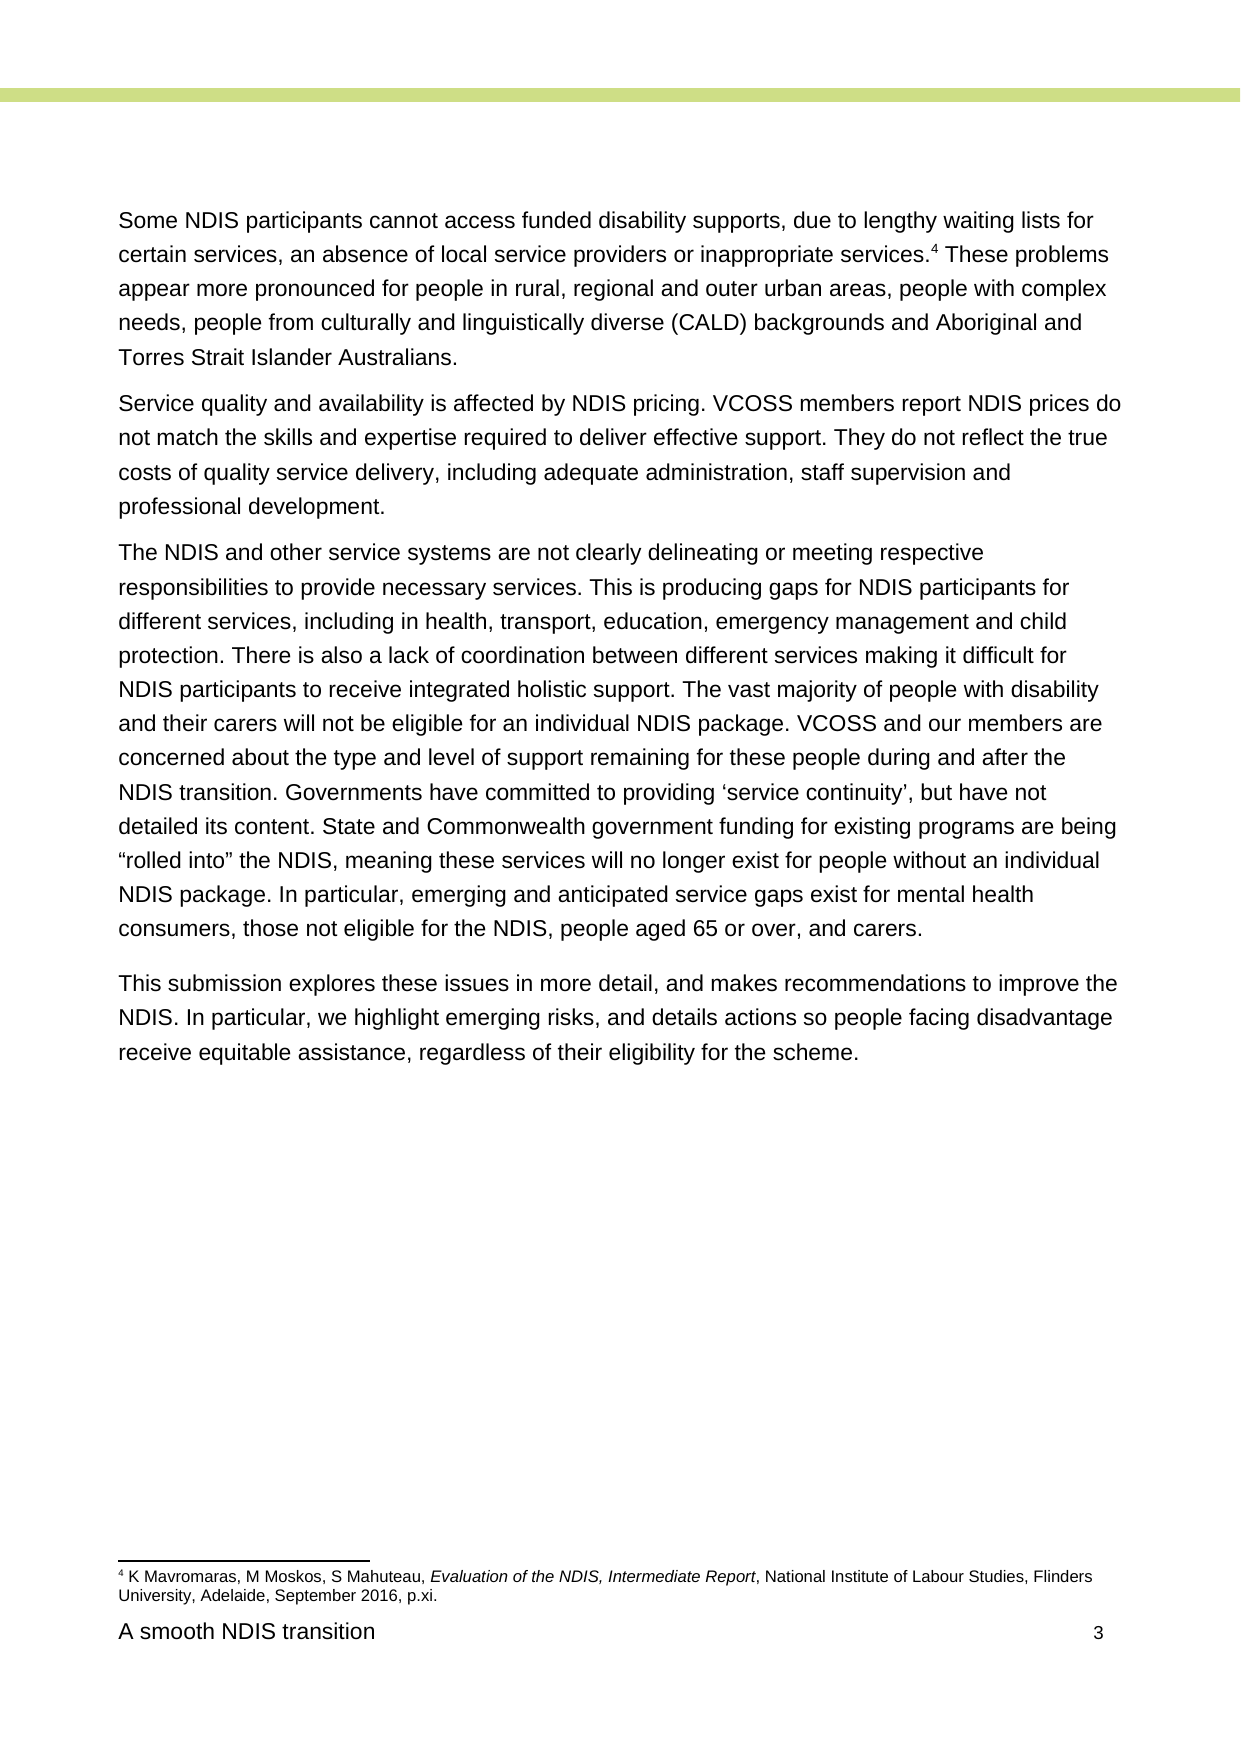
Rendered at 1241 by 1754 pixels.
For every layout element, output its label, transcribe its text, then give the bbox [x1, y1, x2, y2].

text Service quality and availability is affected by NDIS pricing. VCOSS members report NDIS prices do not match the skills and expertise required to deliver effective support. They do not reflect the true costs of quality service delivery, including adequate administration, staff supervision and professional development. [118, 390, 1122, 519]
text This submission explores these issues in more detail, and makes recommendations to improve the NDIS. In particular, we highlight emerging risks, and details actions so people facing disadvantage receive equitable assistance, regardless of their eligibility for the scheme. [118, 970, 1122, 1065]
text The NDIS and other service systems are not clearly delineating or meeting respective responsibilities to provide necessary services. This is producing gaps for NDIS participants for different services, including in health, transport, education, emergency management and child protection. There is also a lack of coordination between different services making it difficult for NDIS participants to receive integrated holistic support. The vast majority of people with disability and their carers will not be eligible for an individual NDIS package. VCOSS and our members are concerned about the type and level of support remaining for these people during and after the NDIS transition. Governments have committed to providing ‘service continuity’, but have not detailed its content. State and Commonwealth government funding for existing programs are being “rolled into” the NDIS, meaning these services will no longer exist for people without an individual NDIS package. In particular, emerging and anticipated service gaps exist for mental health consumers, those not eligible for the NDIS, people aged 65 or over, and carers. [118, 539, 1122, 941]
text Some NDIS participants cannot access funded disability supports, due to lengthy waiting lists for certain services, an absence of local service providers or inappropriate services. These problems appear more pronounced for people in rural, regional and outer urban areas, people with complex needs, people from culturally and linguistically diverse (CALD) backgrounds and Aboriginal and Torres Strait Islander Australians. [118, 207, 1122, 370]
picture [0, 88, 1241, 102]
